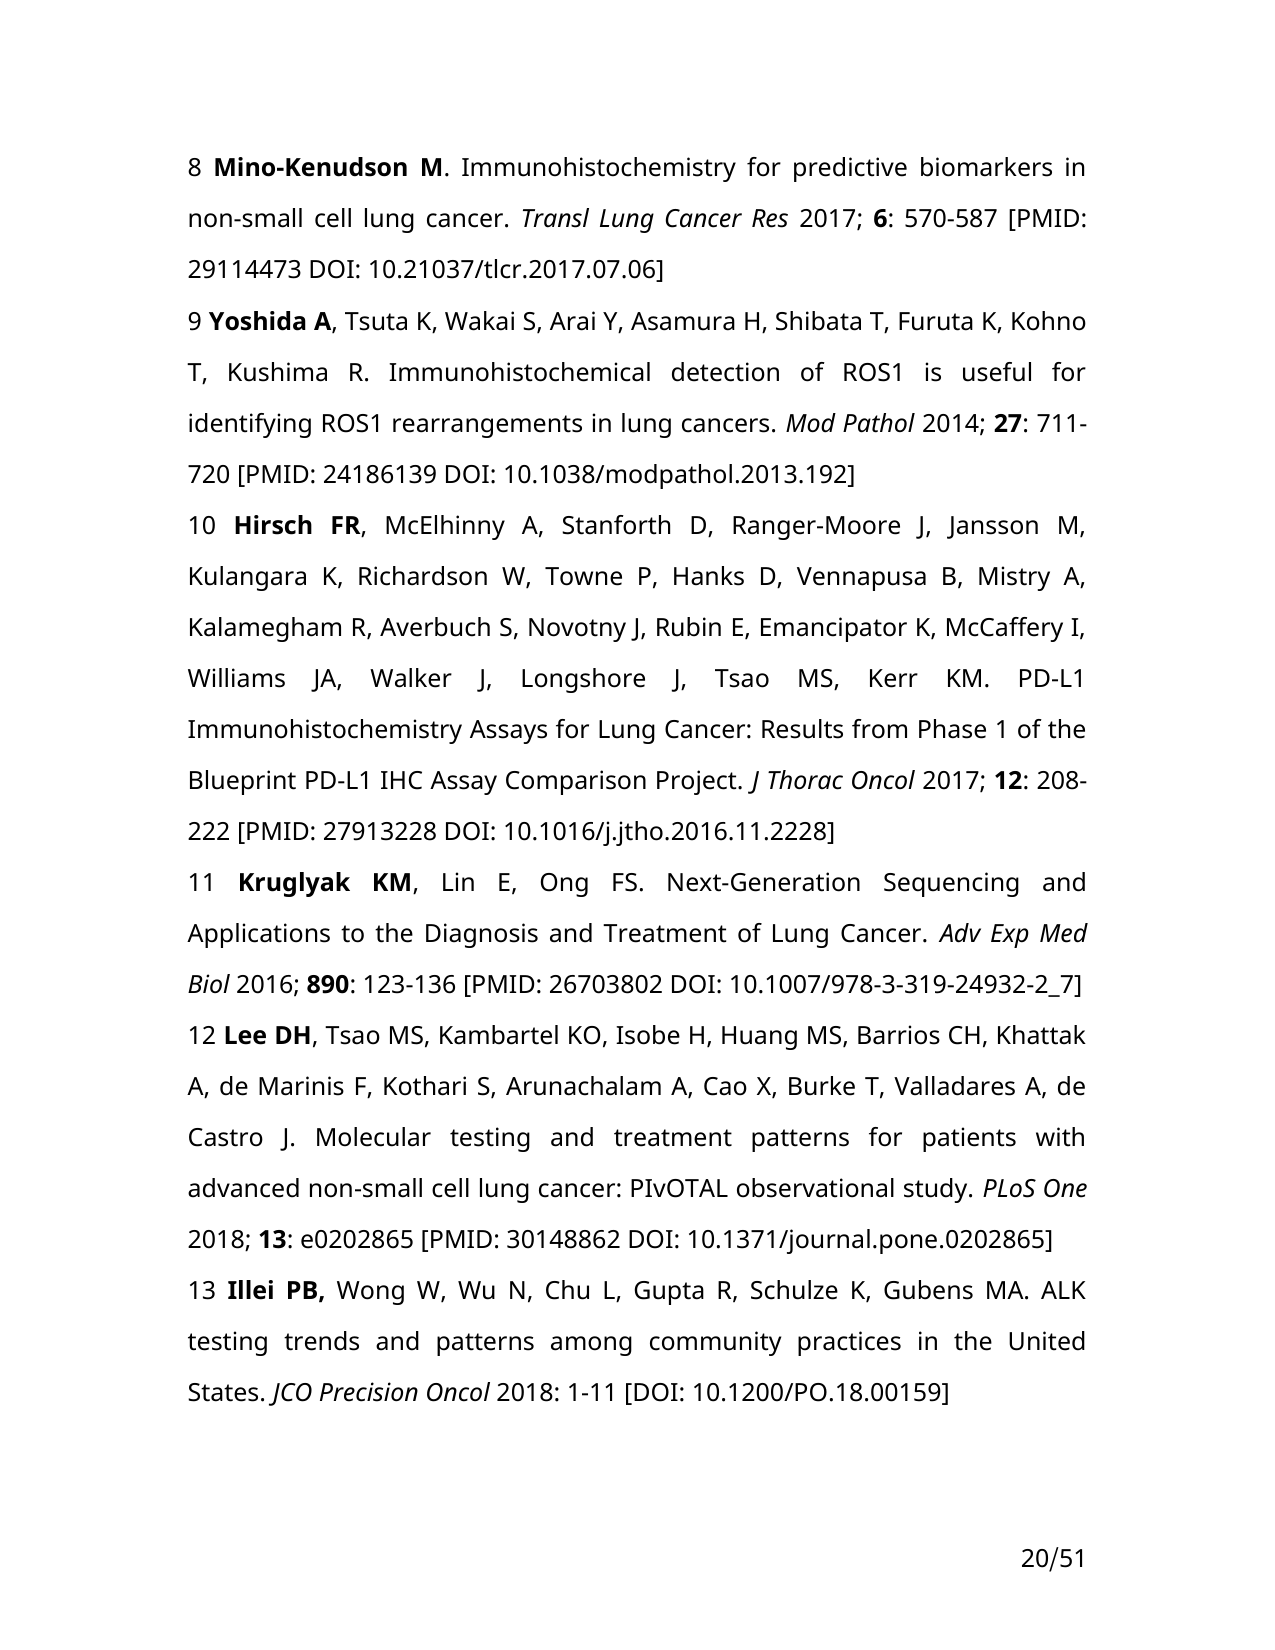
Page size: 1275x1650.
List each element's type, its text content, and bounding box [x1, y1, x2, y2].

text 9 Yoshida A, Tsuta K, Wakai S, Arai Y, Asamura H, Shibata T, Furuta K, Kohno T, Kushima R. Immunohistochemical detection of ROS1 is useful for identifying ROS1 rearrangements in lung cancers. Mod Pathol 2014; 27: 711-720 [PMID: 24186139 DOI: 10.1038/modpathol.2013.192] [187, 303, 1087, 490]
text 8 Mino-Kenudson M. Immunohistochemistry for predictive biomarkers in non-small cell lung cancer. Transl Lung Cancer Res 2017; 6: 570-587 [PMID: 29114473 DOI: 10.21037/tlcr.2017.07.06] [187, 150, 1087, 286]
text 10 Hirsch FR, McElhinny A, Stanforth D, Ranger-Moore J, Jansson M, Kulangara K, Richardson W, Towne P, Hanks D, Vennapusa B, Mistry A, Kalamegham R, Averbuch S, Novotny J, Rubin E, Emancipator K, McCaffery I, Williams JA, Walker J, Longshore J, Tsao MS, Kerr KM. PD-L1 Immunohistochemistry Assays for Lung Cancer: Results from Phase 1 of the Blueprint PD-L1 IHC Assay Comparison Project. J Thorac Oncol 2017; 12: 208-222 [PMID: 27913228 DOI: 10.1016/j.jtho.2016.11.2228] [187, 507, 1087, 848]
text 11 Kruglyak KM, Lin E, Ong FS. Next-Generation Sequencing and Applications to the Diagnosis and Treatment of Lung Cancer. Adv Exp Med Biol 2016; 890: 123-136 [PMID: 26703802 DOI: 10.1007/978-3-319-24932-2_7] [187, 864, 1087, 1001]
text 13 Illei PB, Wong W, Wu N, Chu L, Gupta R, Schulze K, Gubens MA. ALK testing trends and patterns among community practices in the United States. JCO Precision Oncol 2018: 1-11 [DOI: 10.1200/PO.18.00159] [187, 1273, 1087, 1409]
text 12 Lee DH, Tsao MS, Kambartel KO, Isobe H, Huang MS, Barrios CH, Khattak A, de Marinis F, Kothari S, Arunachalam A, Cao X, Burke T, Valladares A, de Castro J. Molecular testing and treatment patterns for patients with advanced non-small cell lung cancer: PIvOTAL observational study. PLoS One 2018; 13: e0202865 [PMID: 30148862 DOI: 10.1371/journal.pone.0202865] [187, 1018, 1087, 1256]
